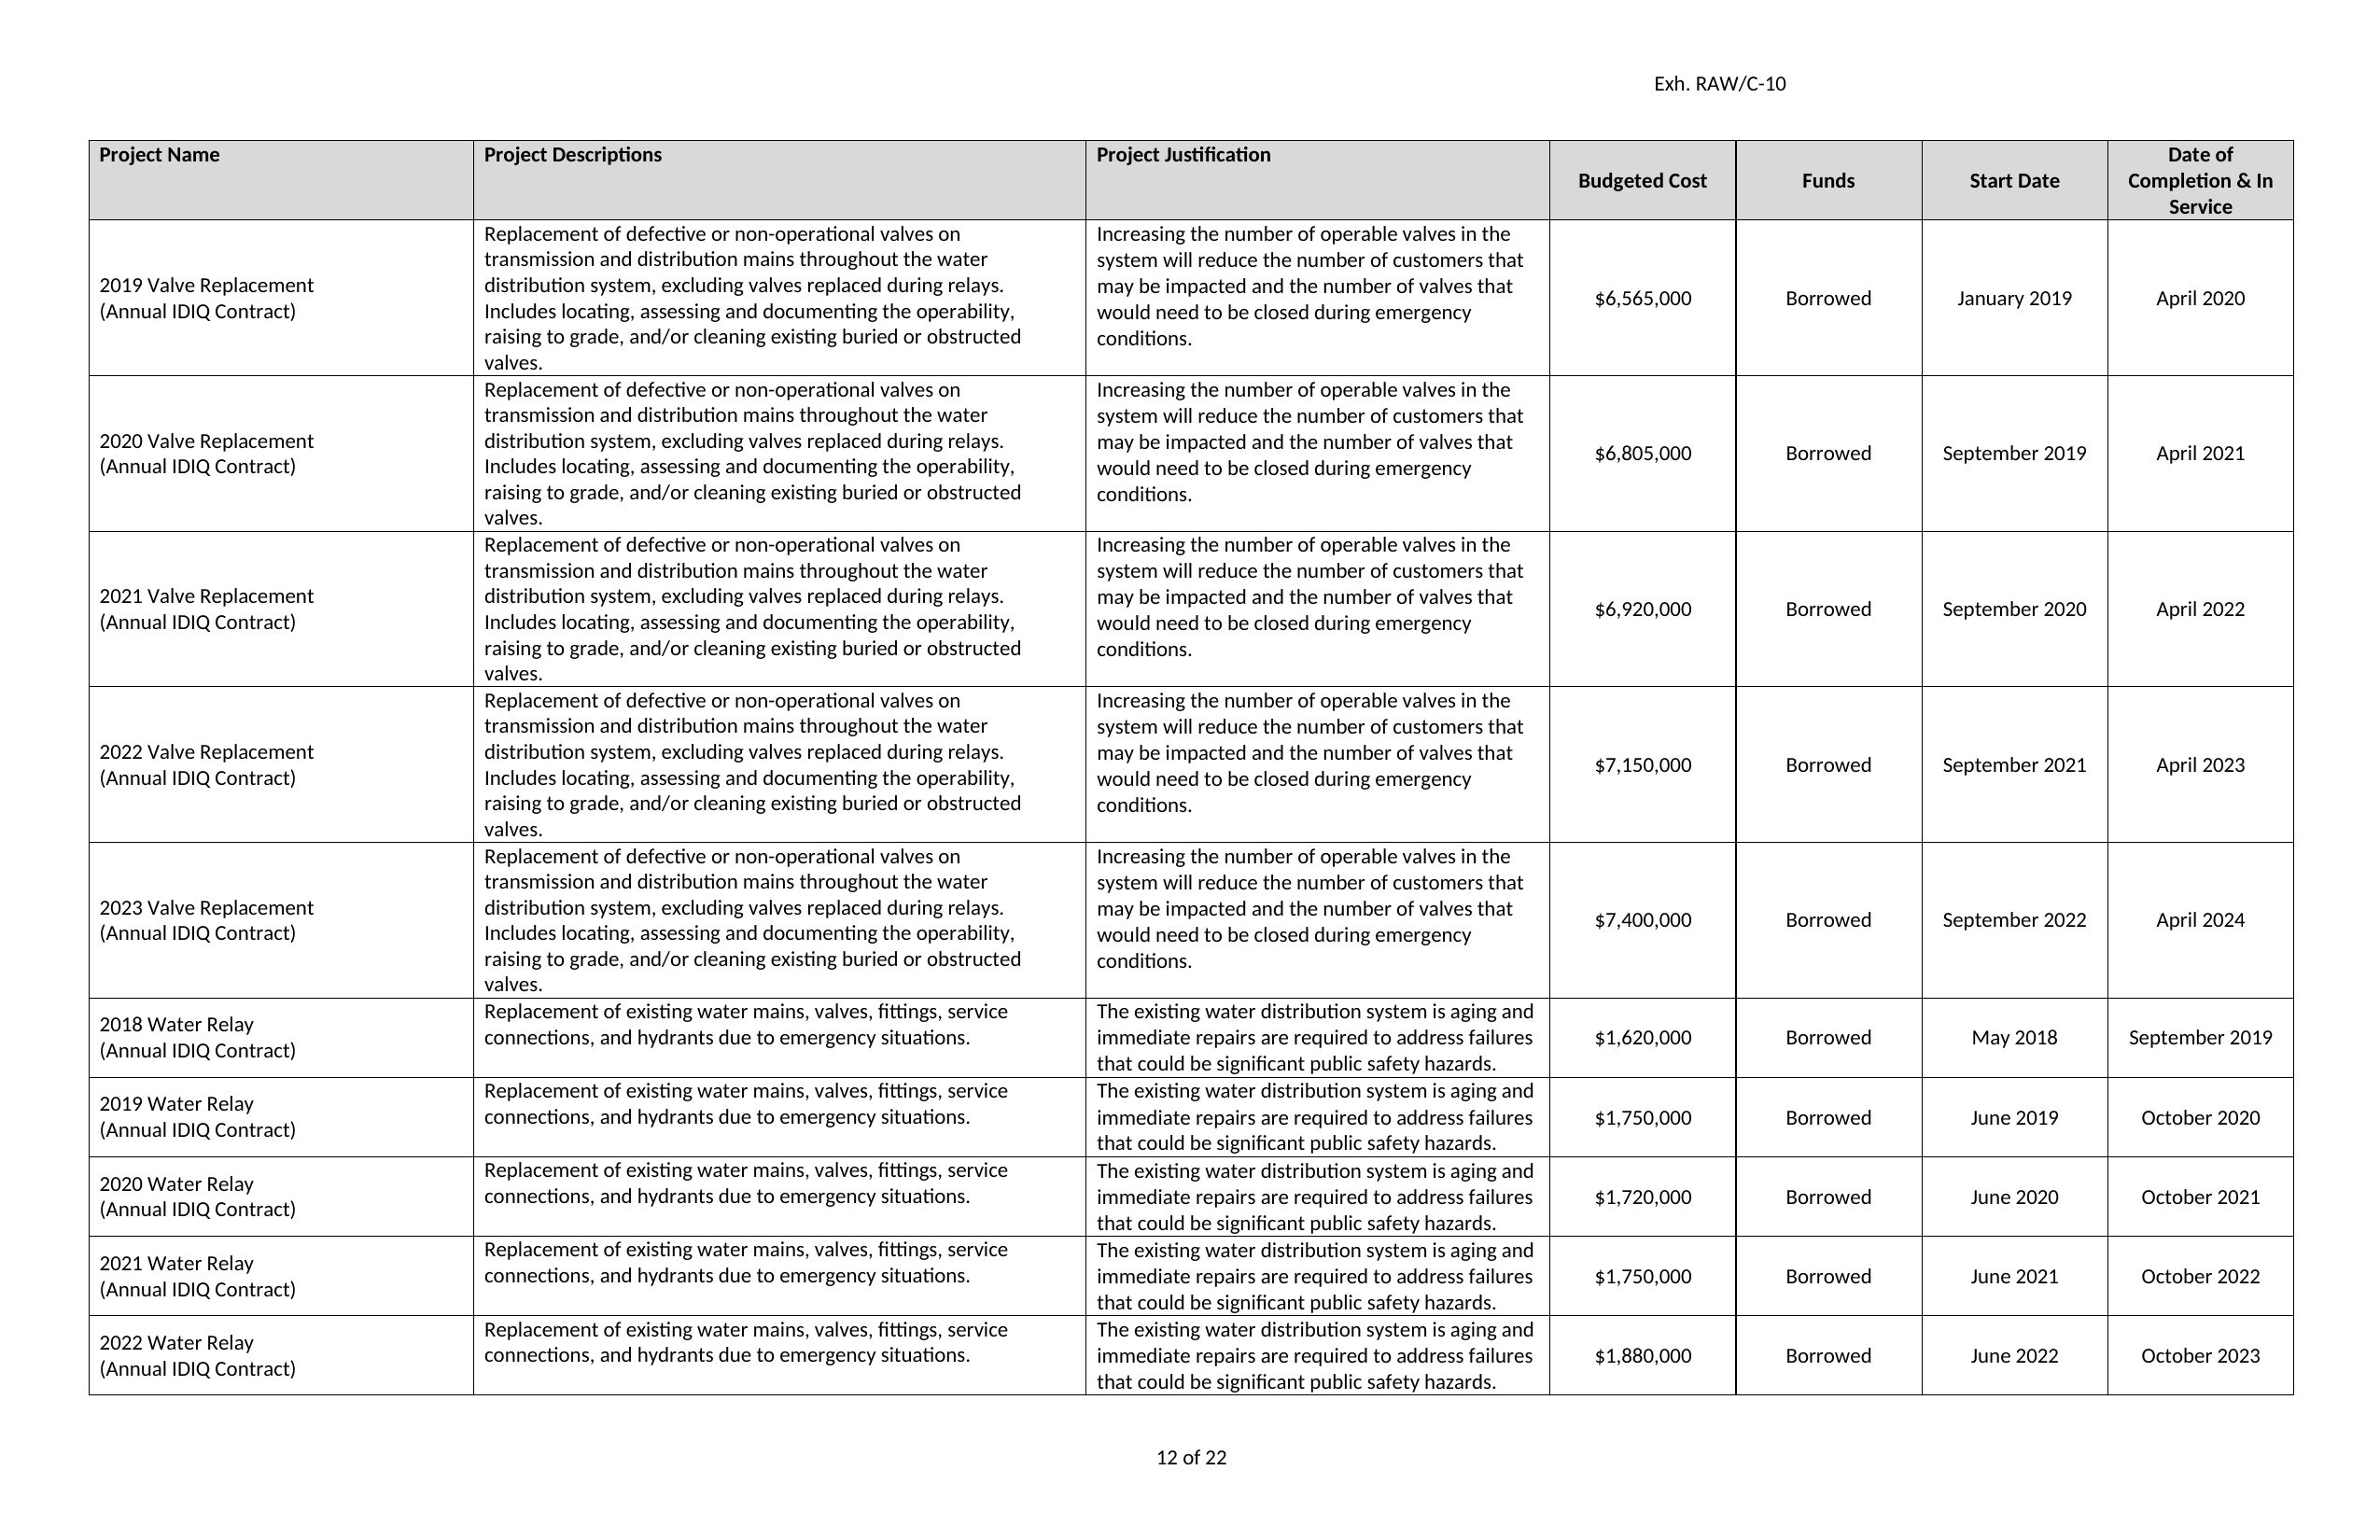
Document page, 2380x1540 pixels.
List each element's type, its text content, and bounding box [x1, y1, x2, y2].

table_cell April 2022 [2108, 532, 2293, 686]
table_cell 2018 Water Relay (Annual IDIQ Contract) [90, 999, 473, 1076]
table_cell Replacement of existing water mains, valves, fittings, service connections, and hydrants due to emergency situations. [474, 999, 1085, 1076]
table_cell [474, 1316, 1085, 1394]
table_cell May 2018 [1923, 999, 2107, 1076]
table_cell Increasing the number of operable valves in the system will reduce the number of customers that may be impacted and the number of valves that would need to be closed during emergency conditions. [1086, 687, 1549, 842]
table_cell Borrowed [1737, 376, 1922, 530]
table_cell October 2020 [2108, 1078, 2293, 1156]
table_cell 2019 Valve Replacement (Annual IDIQ Contract) [90, 220, 473, 375]
table_cell $1,880,000 [1550, 1316, 1735, 1394]
table_cell Increasing the number of operable valves in the system will reduce the number of customers that may be impacted and the number of valves that would need to be closed during emergency conditions. [1086, 532, 1549, 686]
table_cell October 2023 [2108, 1316, 2293, 1394]
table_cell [1086, 1316, 1549, 1394]
table_cell April 2023 [2108, 687, 2293, 842]
table_cell Replacement of defective or non-operational valves on transmission and distribution mains throughout the water distribution system, excluding valves replaced during relays. Includes locating, assessing and documenting the operability, raising to grade, and/or cleaning existing buried or obstructed valves. [474, 687, 1085, 842]
table_cell Increasing the number of operable valves in the system will reduce the number of customers that may be impacted and the number of valves that would need to be closed during emergency conditions. [1086, 220, 1549, 375]
table_cell Borrowed [1737, 1157, 1922, 1236]
table_cell Borrowed [1737, 687, 1922, 842]
table_cell Borrowed [1737, 1316, 1922, 1394]
table_cell 2023 Valve Replacement (Annual IDIQ Contract) [90, 843, 473, 997]
table_cell $7,400,000 [1550, 843, 1735, 997]
table_cell 2020 Valve Replacement (Annual IDIQ Contract) [90, 376, 473, 530]
table_header Start Date [1923, 141, 2107, 219]
table_header Budgeted Cost [1550, 141, 1735, 219]
table_cell $6,805,000 [1550, 376, 1735, 530]
table_header Date of Completion & In Service [2108, 141, 2293, 219]
table_cell Borrowed [1737, 532, 1922, 686]
table_cell October 2021 [2108, 1157, 2293, 1236]
table_cell September 2022 [1923, 843, 2107, 997]
table_cell Borrowed [1737, 220, 1922, 375]
table_cell April 2021 [2108, 376, 2293, 530]
table_cell Replacement of existing water mains, valves, fittings, service connections, and hydrants due to emergency situations. [474, 1078, 1085, 1156]
table_cell April 2024 [2108, 843, 2293, 997]
table_cell Borrowed [1737, 1237, 1922, 1315]
table_cell Replacement of existing water mains, valves, fittings, service connections, and hydrants due to emergency situations. [474, 1157, 1085, 1236]
table_cell September 2019 [1923, 376, 2107, 530]
table_cell 2021 Water Relay (Annual IDIQ Contract) [90, 1237, 473, 1315]
table_cell Replacement of existing water mains, valves, fittings, service connections, and hydrants due to emergency situations. [474, 1237, 1085, 1315]
table_cell Increasing the number of operable valves in the system will reduce the number of customers that may be impacted and the number of valves that would need to be closed during emergency conditions. [1086, 843, 1549, 997]
table_cell $1,750,000 [1550, 1237, 1735, 1315]
table_cell Replacement of defective or non-operational valves on transmission and distribution mains throughout the water distribution system, excluding valves replaced during relays. Includes locating, assessing and documenting the operability, raising to grade, and/or cleaning existing buried or obstructed valves. [474, 843, 1085, 997]
table_cell Borrowed [1737, 843, 1922, 997]
table_cell $6,565,000 [1550, 220, 1735, 375]
table_cell $1,750,000 [1550, 1078, 1735, 1156]
table_cell October 2022 [2108, 1237, 2293, 1315]
table_cell September 2020 [1923, 532, 2107, 686]
table_cell $1,720,000 [1550, 1157, 1735, 1236]
table_cell Increasing the number of operable valves in the system will reduce the number of customers that may be impacted and the number of valves that would need to be closed during emergency conditions. [1086, 376, 1549, 530]
table_cell 2020 Water Relay (Annual IDIQ Contract) [90, 1157, 473, 1236]
table_cell June 2022 [1923, 1316, 2107, 1394]
table_header Project Descriptions [474, 141, 1085, 219]
table_cell 2022 Water Relay (Annual IDIQ Contract) [90, 1316, 473, 1394]
table_cell Replacement of defective or non-operational valves on transmission and distribution mains throughout the water distribution system, excluding valves replaced during relays. Includes locating, assessing and documenting the operability, raising to grade, and/or cleaning existing buried or obstructed valves. [474, 532, 1085, 686]
table_cell $6,920,000 [1550, 532, 1735, 686]
table_cell April 2020 [2108, 220, 2293, 375]
table_cell Borrowed [1737, 1078, 1922, 1156]
table_cell 2019 Water Relay (Annual IDIQ Contract) [90, 1078, 473, 1156]
table_cell 2021 Valve Replacement (Annual IDIQ Contract) [90, 532, 473, 686]
table_cell $7,150,000 [1550, 687, 1735, 842]
table_header Funds [1737, 141, 1922, 219]
table_cell June 2020 [1923, 1157, 2107, 1236]
table_cell June 2021 [1923, 1237, 2107, 1315]
table_cell September 2019 [2108, 999, 2293, 1076]
table_cell 2022 Valve Replacement (Annual IDIQ Contract) [90, 687, 473, 842]
table_cell June 2019 [1923, 1078, 2107, 1156]
table_cell Borrowed [1737, 999, 1922, 1076]
table_cell $1,620,000 [1550, 999, 1735, 1076]
table_cell January 2019 [1923, 220, 2107, 375]
table_cell Replacement of defective or non-operational valves on transmission and distribution mains throughout the water distribution system, excluding valves replaced during relays. Includes locating, assessing and documenting the operability, raising to grade, and/or cleaning existing buried or obstructed valves. [474, 220, 1085, 375]
table_cell Replacement of defective or non-operational valves on transmission and distribution mains throughout the water distribution system, excluding valves replaced during relays. Includes locating, assessing and documenting the operability, raising to grade, and/or cleaning existing buried or obstructed valves. [474, 376, 1085, 530]
table_cell September 2021 [1923, 687, 2107, 842]
table_header Project Name [90, 141, 473, 219]
table_header Project Justification [1086, 141, 1549, 219]
